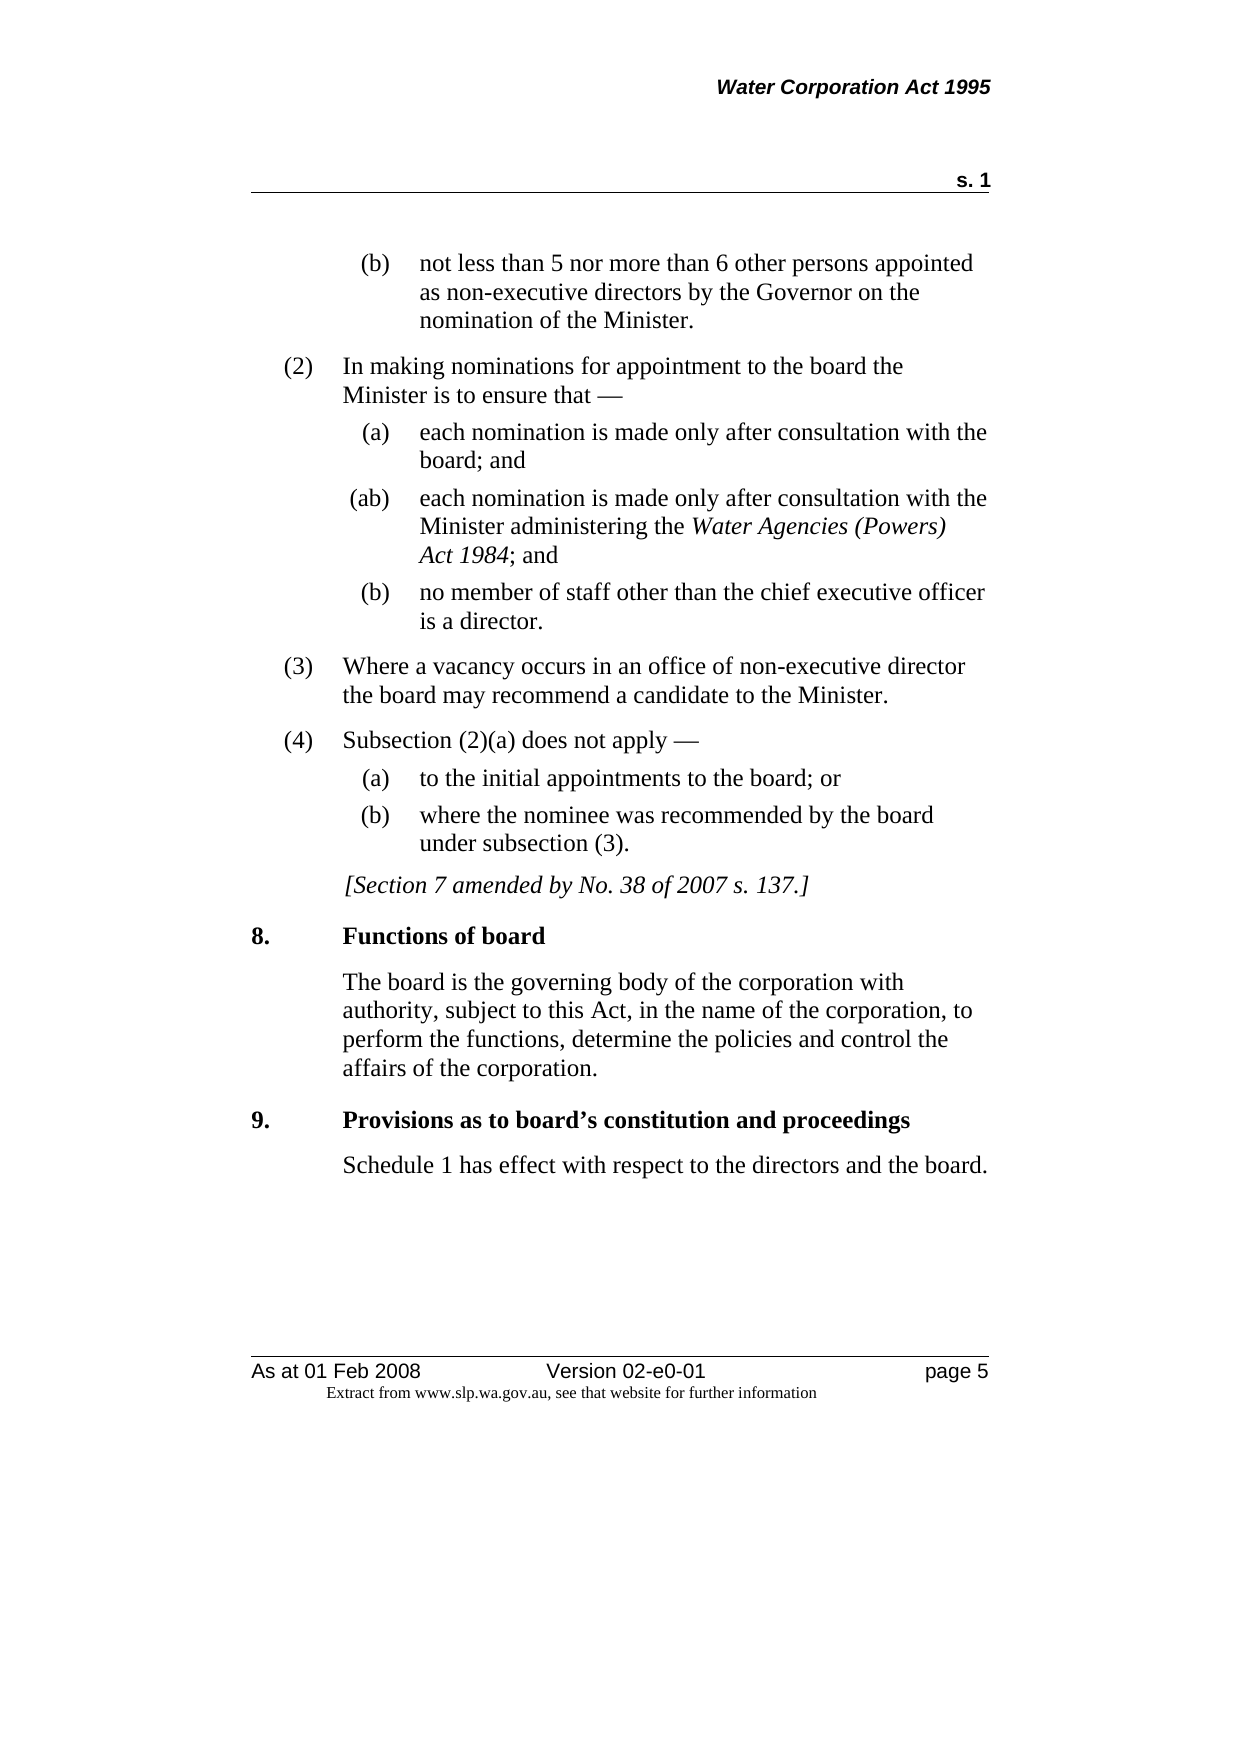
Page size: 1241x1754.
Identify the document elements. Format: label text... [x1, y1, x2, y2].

text [Section 7 amended by No. 38 of 2007 s. 137.] [251, 870, 989, 898]
text Schedule 1 has effect with respect to the directors and the board. [251, 1150, 989, 1179]
text (ab) each nomination is made only after consultation with the Minister administering the Water Agencies (Powers) Act 1984; and [251, 483, 989, 569]
text (3) Where a vacancy occurs in an office of non-executive director the board may recommend a candidate to the Minister. [251, 651, 989, 709]
subtitle 8. Functions of board [251, 921, 989, 950]
text The board is the governing body of the corporation with authority, subject to this Act, in the name of the corporation, to perform the functions, determine the policies and control the affairs of the corporation. [251, 967, 989, 1082]
text (b) where the nominee was recommended by the board under subsection (3). [251, 800, 989, 857]
text (4) Subsection (2)(a) does not apply — [251, 726, 989, 754]
text (a) each nomination is made only after consultation with the board; and [251, 417, 989, 474]
subtitle 9. Provisions as to board’s constitution and proceedings [251, 1105, 989, 1133]
text (b) no member of staff other than the chief executive officer is a director. [251, 577, 989, 635]
text (2) In making nominations for appointment to the board the Minister is to ensure that — [251, 351, 989, 408]
text (a) to the initial appointments to the board; or [251, 763, 989, 791]
text (b) not less than 5 nor more than 6 other persons appointed as non-executive directors by the Governor on the nomination of the Minister. [251, 248, 989, 334]
